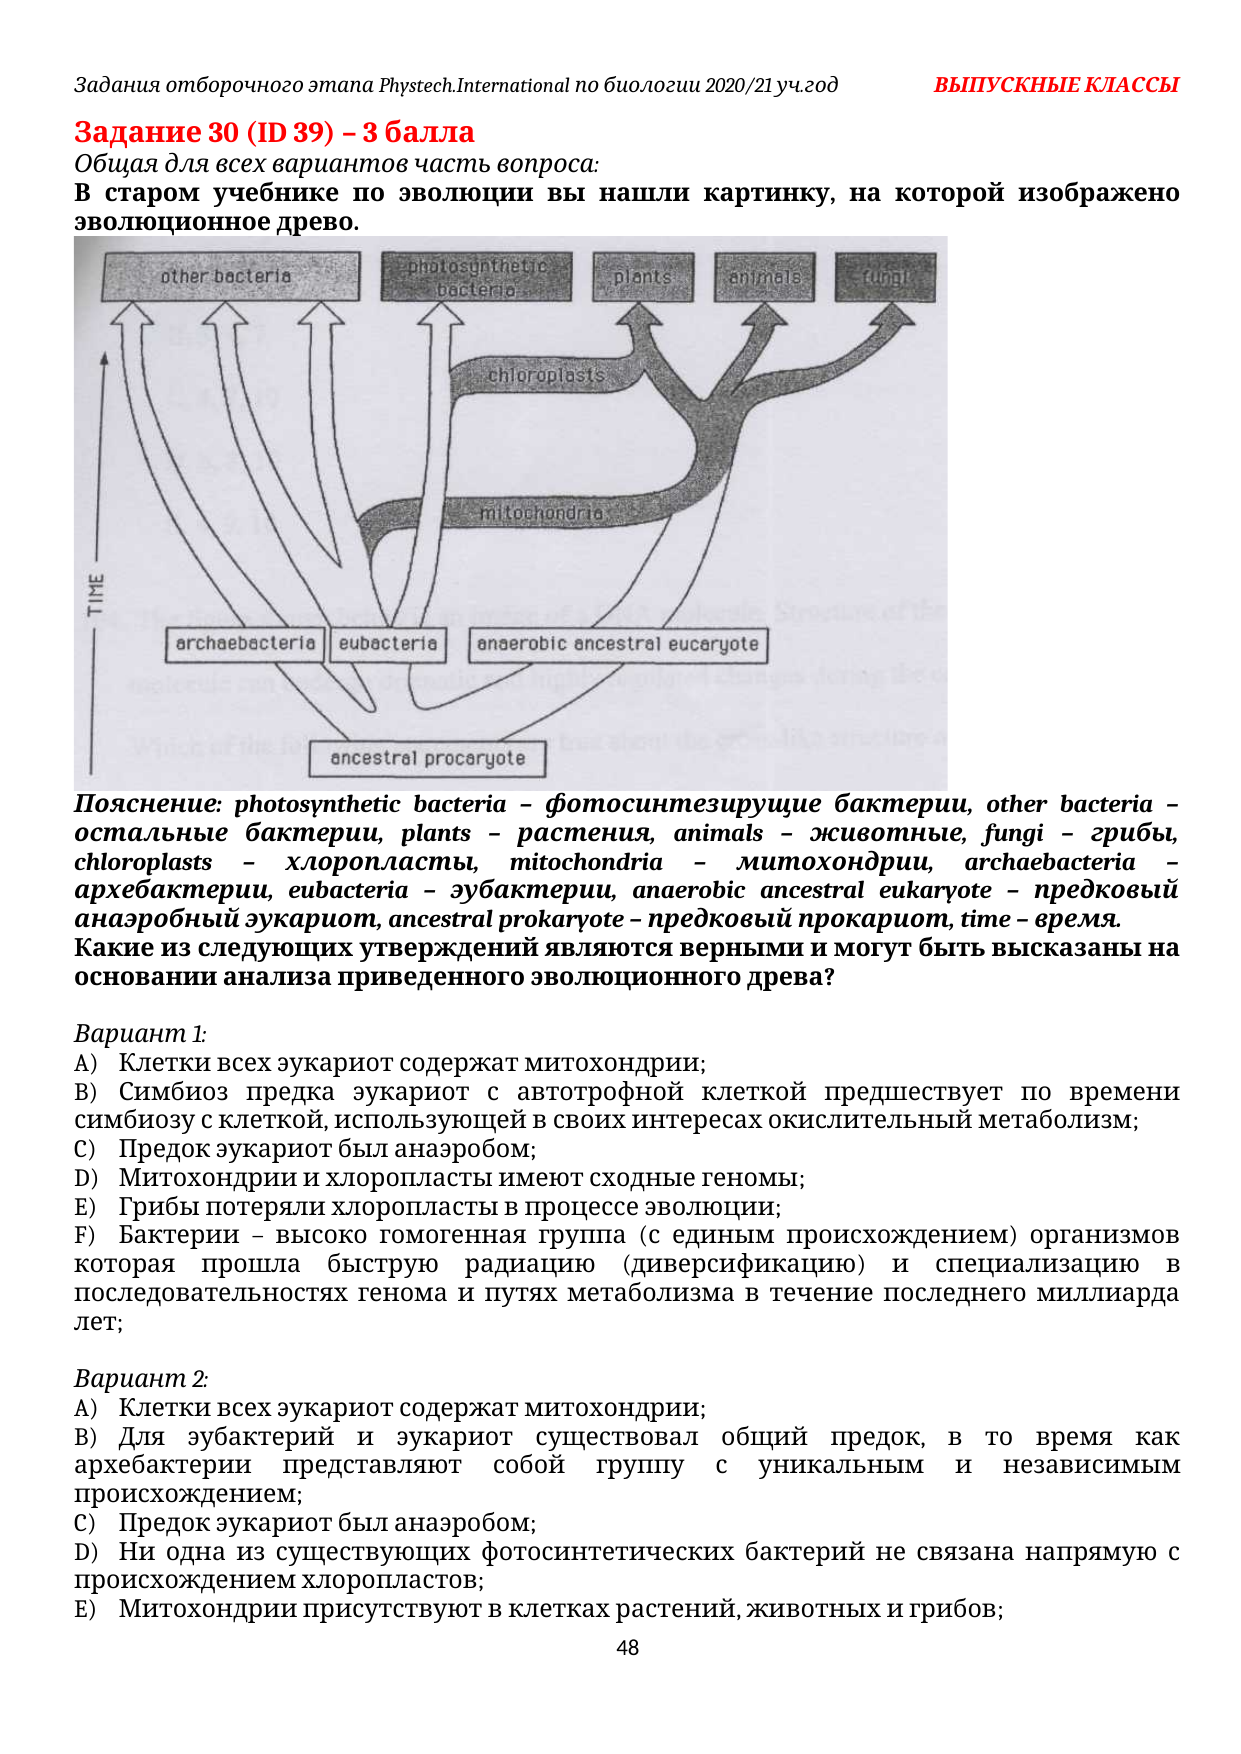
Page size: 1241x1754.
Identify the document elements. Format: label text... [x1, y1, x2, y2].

list Клетки всех эукариот содержат митохондрии; [74, 1394, 1181, 1423]
list Митохондрии и хлоропласты имеют сходные геномы; [74, 1164, 1181, 1193]
list Для эубактерий и эукариот существовал общий предок, в то время как архебактерии представляют собой группу с уникальным и независимым происхождением; [74, 1423, 1181, 1509]
list Ни одна из существующих фотосинтетических бактерий не связана напрямую с происхождением хлоропластов; [74, 1538, 1181, 1595]
list Клетки всех эукариот содержат митохондрии; [74, 1049, 1181, 1078]
text Вариант 2: [74, 1365, 1181, 1394]
text Общая для всех вариантов часть вопроса: [74, 150, 1181, 179]
text Какие из следующих утверждений являются верными и могут быть высказаны на основании анализа приведенного эволюционного древа? [74, 934, 1181, 991]
text Пояснение: photosynthetic bacteria – фотосинтезирущие бактерии, other bacteria – остальные бактерии, plants – растения, animals – животные, fungi – грибы, chloroplasts – хлоропласты, mitochondria – митохондрии, archaebacteria – архебактерии, eubacteria – эубактерии, anaerobic ancestral eukaryote – предковый анаэробный эукариот, ancestral prokaryote – предковый прокариот, time – время. [74, 790, 1181, 934]
picture [73, 236, 948, 791]
list Симбиоз предка эукариот с автотрофной клеткой предшествует по времени симбиозу с клеткой, использующей в своих интересах окислительный метаболизм; [74, 1078, 1181, 1135]
text Задание 30 (ID 39) – 3 балла [74, 117, 1181, 150]
text Вариант 1: [74, 1020, 1181, 1049]
list Предок эукариот был анаэробом; [74, 1135, 1181, 1164]
list Митохондрии присутствуют в клетках растений, животных и грибов; [74, 1595, 1181, 1624]
list Грибы потеряли хлоропласты в процессе эволюции; [74, 1193, 1181, 1221]
list Предок эукариот был анаэробом; [74, 1509, 1181, 1538]
text В старом учебнике по эволюции вы нашли картинку, на которой изображено эволюционное древо. [74, 179, 1181, 236]
